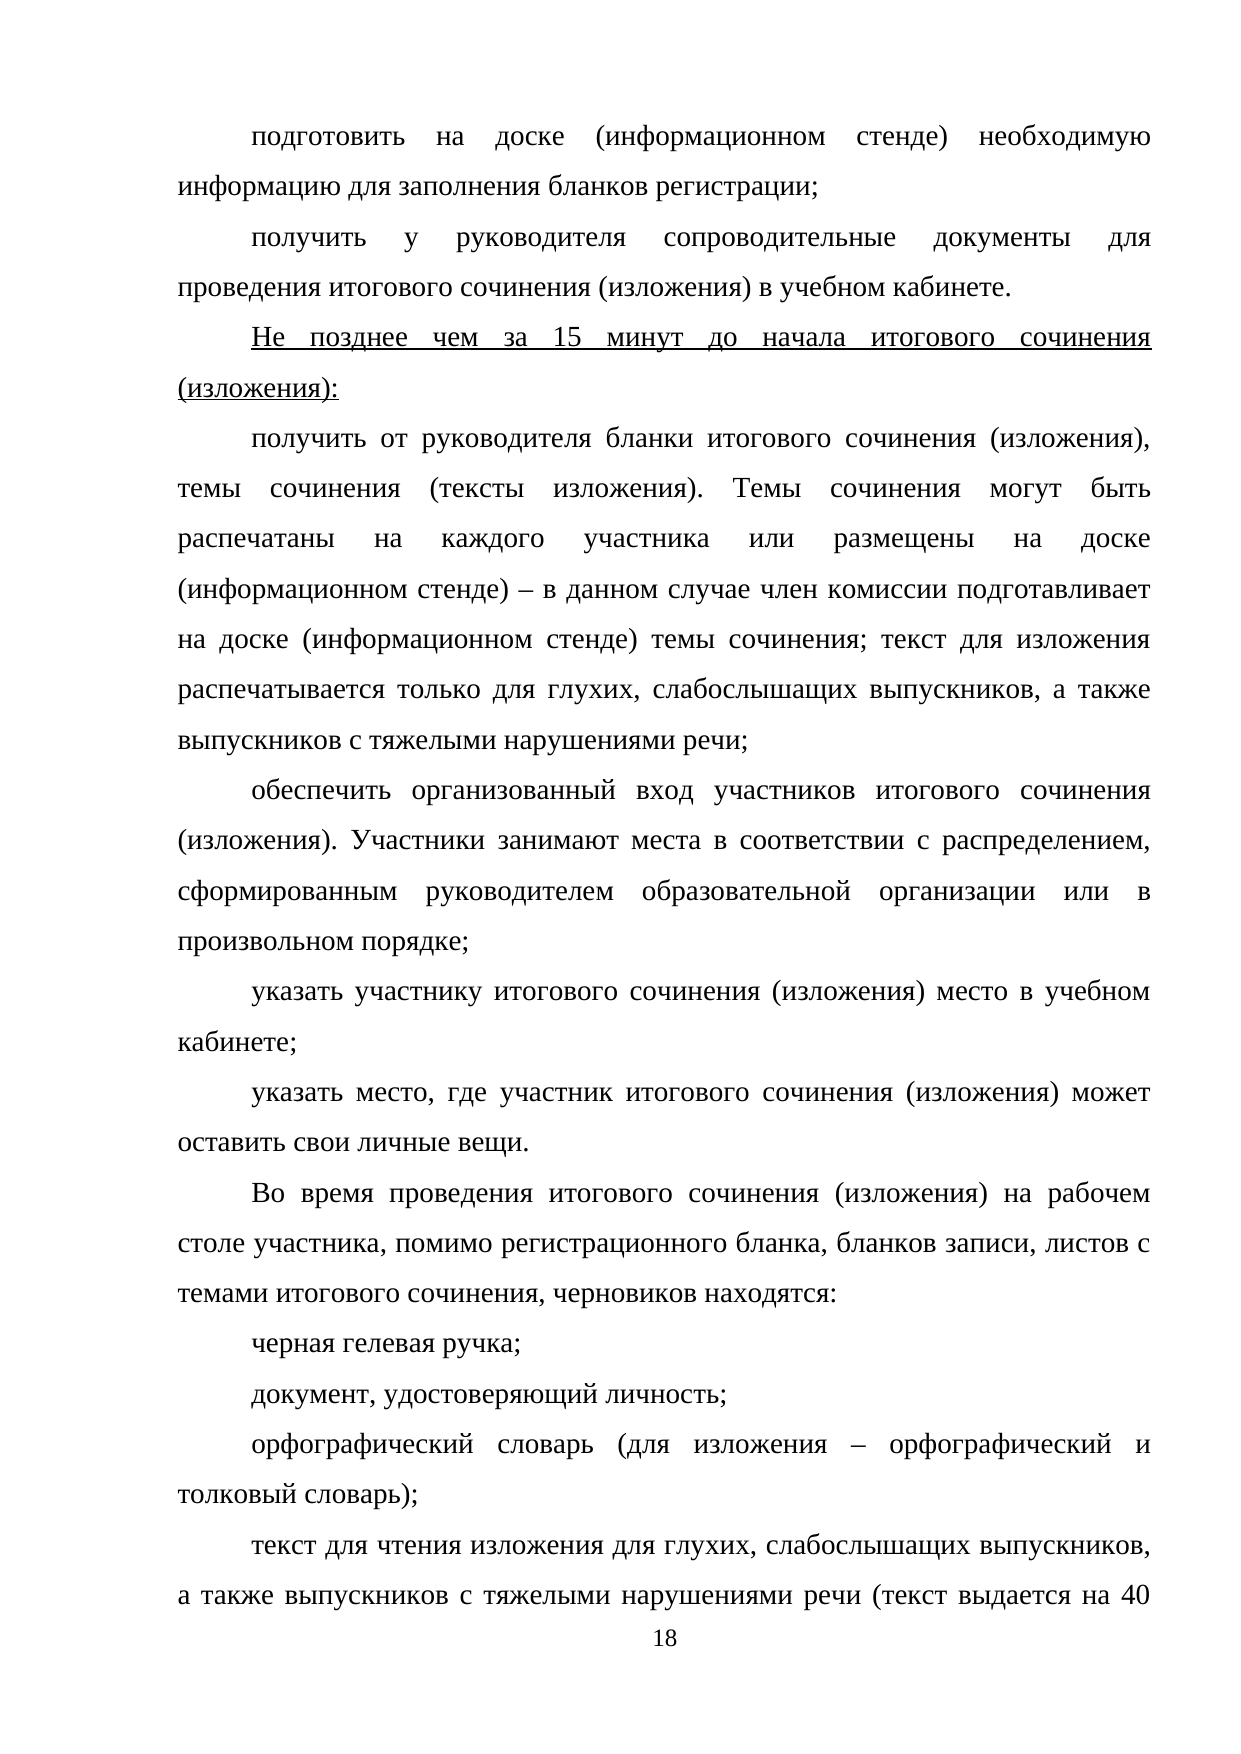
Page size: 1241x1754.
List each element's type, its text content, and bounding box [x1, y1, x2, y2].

text получить от руководителя бланки итогового сочинения (изложения), темы сочинения (тексты изложения). Темы сочинения могут быть распечатаны на каждого участника или размещены на доске (информационном стенде) – в данном случае член комиссии подготавливает на доске (информационном стенде) темы сочинения; текст для изложения распечатывается только для глухих, слабослышащих выпускников, а также выпускников с тяжелыми нарушениями речи; [177, 420, 1152, 755]
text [177, 1527, 1152, 1611]
text Во время проведения итогового сочинения (изложения) на рабочем столе участника, помимо регистрационного бланка, бланков записи, листов с темами итогового сочинения, черновиков находятся: [177, 1175, 1152, 1309]
text получить у руководителя сопроводительные документы для проведения итогового сочинения (изложения) в учебном кабинете. [177, 219, 1152, 303]
text документ, удостоверяющий личность; [177, 1376, 1152, 1409]
text обеспечить организованный вход участников итогового сочинения (изложения). Участники занимают места в соответствии с распределением, сформированным руководителем образовательной организации или в произвольном порядке; [177, 772, 1152, 957]
text указать место, где участник итогового сочинения (изложения) может оставить свои личные вещи. [177, 1074, 1152, 1158]
text орфографический словарь (для изложения – орфографический и толковый словарь); [177, 1426, 1152, 1510]
text черная гелевая ручка; [177, 1326, 1152, 1359]
text подготовить на доске (информационном стенде) необходимую информацию для заполнения бланков регистрации; [177, 118, 1152, 202]
text указать участнику итогового сочинения (изложения) место в учебном кабинете; [177, 973, 1152, 1057]
text Не позднее чем за 15 минут до начала итогового сочинения (изложения): [177, 319, 1152, 403]
